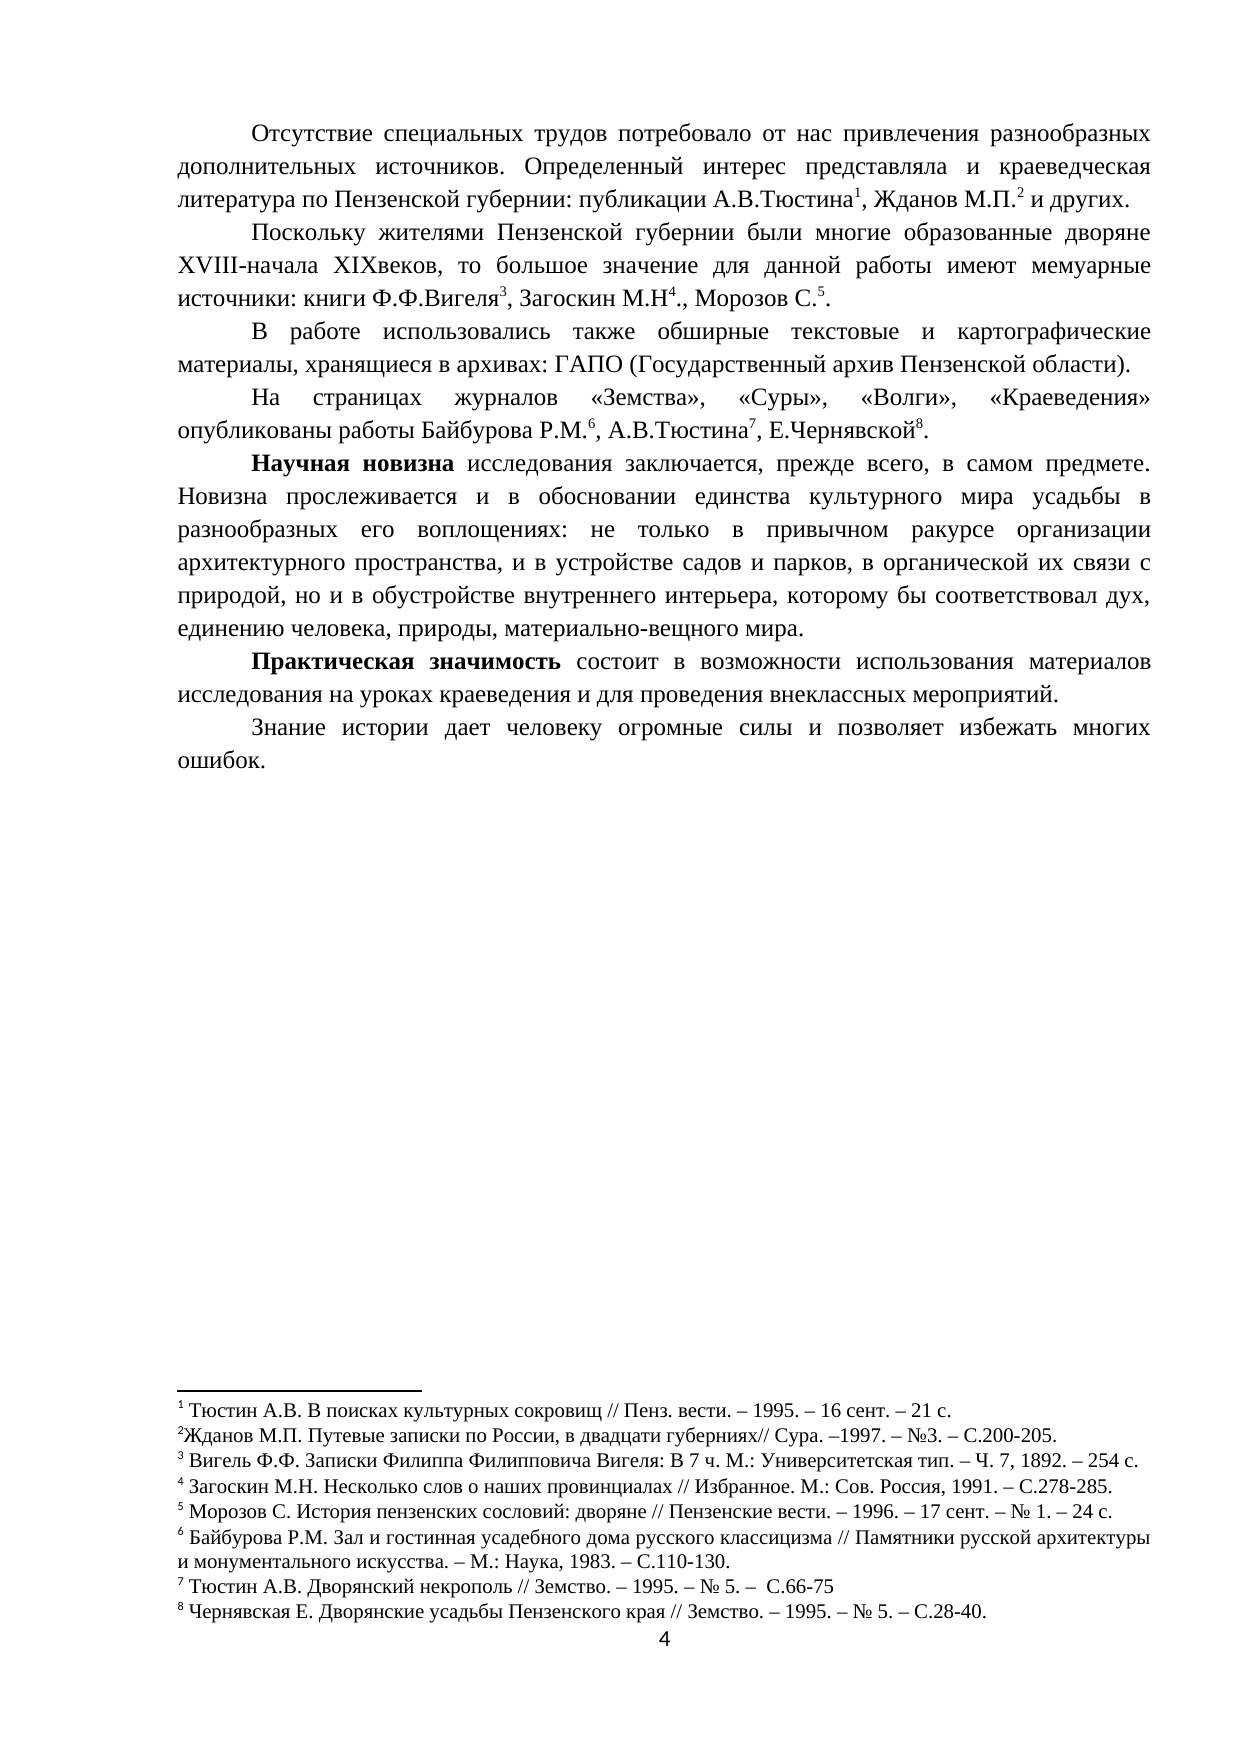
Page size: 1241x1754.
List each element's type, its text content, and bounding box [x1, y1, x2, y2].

text На страницах журналов «Земства», «Суры», «Волги», «Краеведения» опубликованы работы Байбурова P.M., А.В.Тюстина, Е.Чернявской. [177, 382, 1152, 444]
text Отсутствие специальных трудов потребовало от нас привлечения разнообразных дополнительных источников. Определенный интерес представляла и краеведческая литература по Пензенской губернии: публикации А.В.Тюстина, Жданов М.П. и других. [177, 118, 1152, 213]
text Знание истории дает человеку огромные силы и позволяет избежать многих ошибок. [177, 712, 1152, 774]
text Практическая значимость состоит в возможности использования материалов исследования на уроках краеведения и для проведения внеклассных мероприятий. [177, 646, 1152, 708]
text Поскольку жителями Пензенской губернии были многие образованные дворяне XVIII-начала ХIХвеков, то большое значение для данной работы имеют мемуарные источники: книги Ф.Ф.Вигеля, Загоскин М.Н., Морозов С.. [177, 217, 1152, 312]
text В работе использовались также обширные текстовые и картографические материалы, хранящиеся в архивах: ГАПО (Государственный архив Пензенской области). [177, 316, 1152, 378]
text Научная новизна исследования заключается, прежде всего, в самом предмете. Новизна прослеживается и в обосновании единства культурного мира усадьбы в разнообразных его воплощениях: не только в привычном ракурсе организации архитектурного пространства, и в устройстве садов и парков, в органической их связи с природой, но и в обустройстве внутреннего интерьера, которому бы соответствовал дух, единению человека, природы, материально-вещного мира. [177, 448, 1152, 642]
